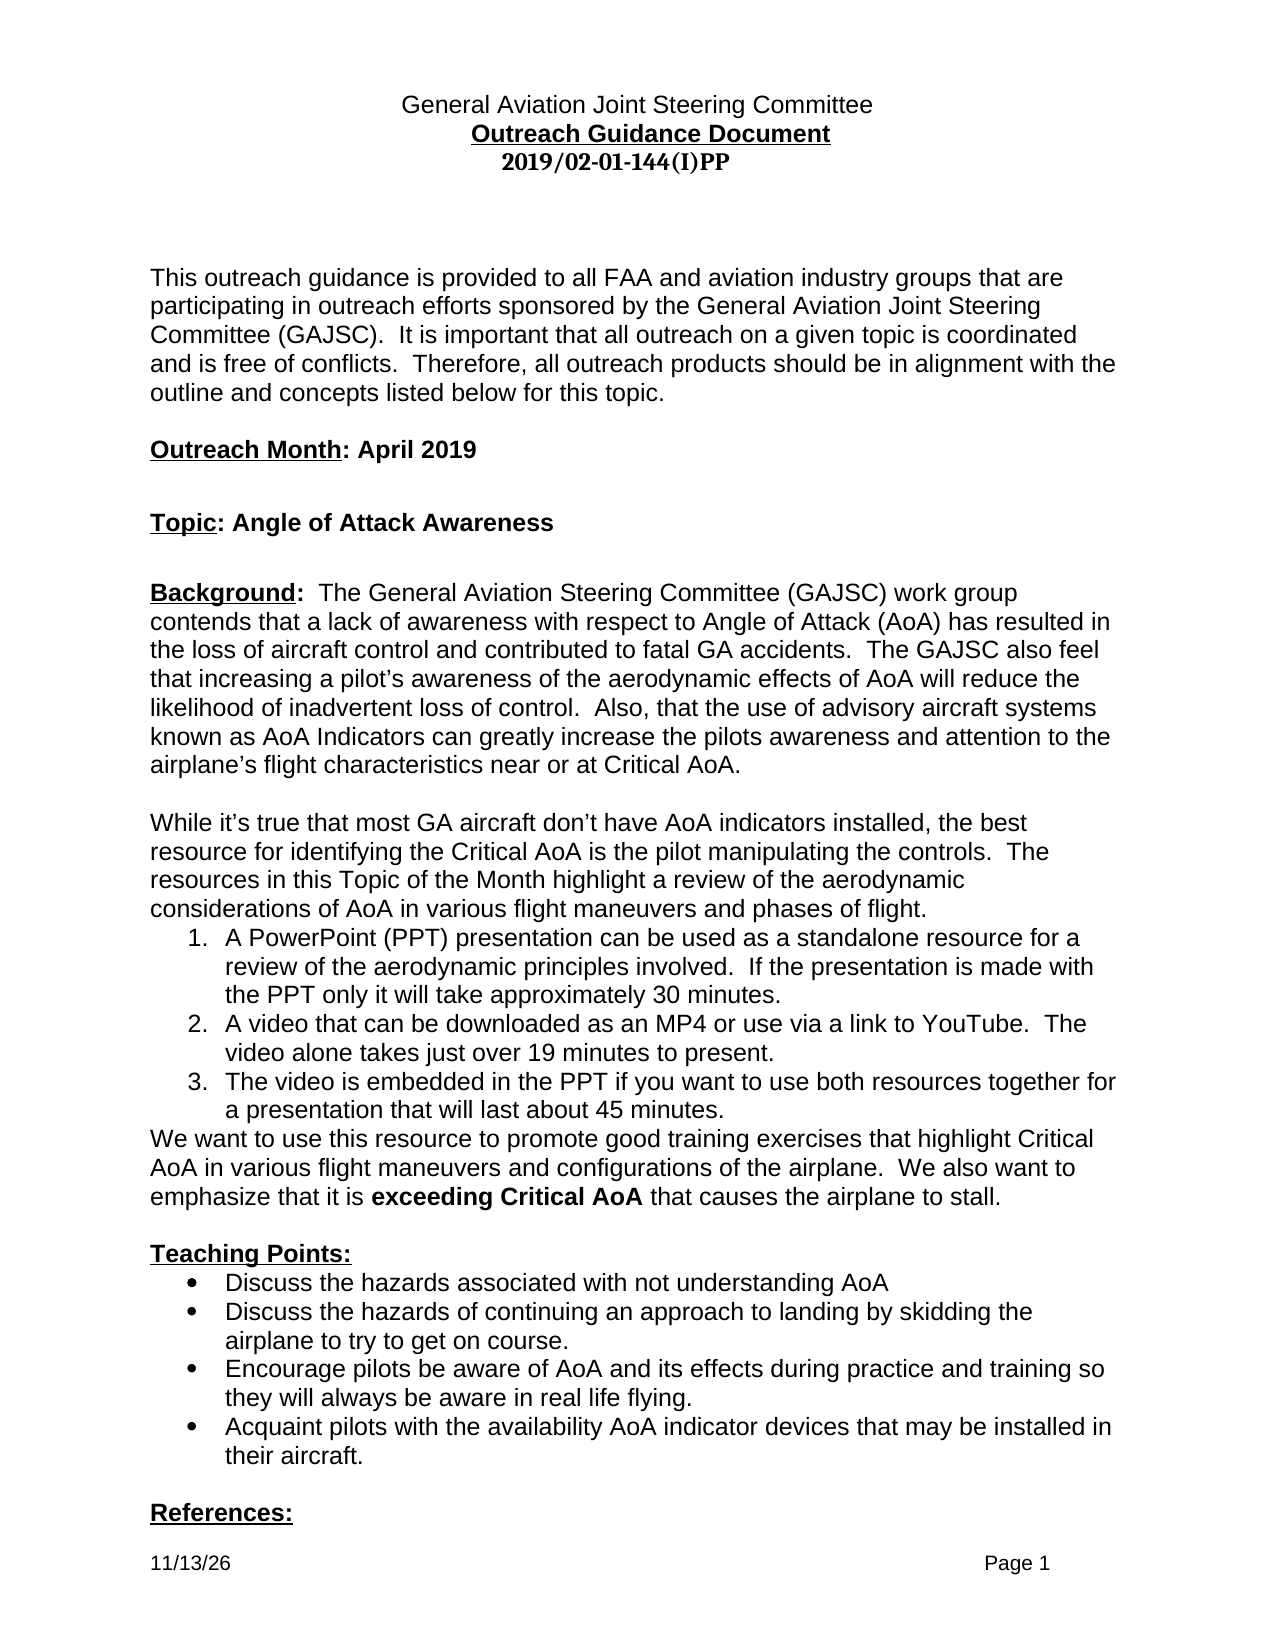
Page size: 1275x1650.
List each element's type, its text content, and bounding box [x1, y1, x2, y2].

text We want to use this resource to promote good training exercises that highlight Critical AoA in various flight maneuvers and configurations of the airplane. We also want to emphasize that it is exceeding Critical AoA that causes the airplane to stall. [150, 1124, 1125, 1210]
list Discuss the hazards of continuing an approach to landing by skidding the airplane to try to get on course. [187, 1297, 1125, 1354]
text Teaching Points: [150, 1239, 1125, 1268]
text General Aviation Joint Steering Committee [150, 90, 1125, 119]
list The video is embedded in the PPT if you want to use both resources together for a presentation that will last about 45 minutes. [187, 1067, 1125, 1124]
list A PowerPoint (PPT) presentation can be used as a standalone resource for a review of the aerodynamic principles involved. If the presentation is made with the PPT only it will take approximately 30 minutes. [187, 923, 1125, 1009]
text Background: The General Aviation Steering Committee (GAJSC) work group contends that a lack of awareness with respect to Angle of Attack (AoA) has resulted in the loss of aircraft control and contributed to fatal GA accidents. The GAJSC also feel that increasing a pilot’s awareness of the aerodynamic effects of AoA will reduce the likelihood of inadvertent loss of control. Also, that the use of advisory aircraft systems known as AoA Indicators can greatly increase the pilots awareness and attention to the airplane’s flight characteristics near or at Critical AoA. [150, 578, 1125, 779]
text While it’s true that most GA aircraft don’t have AoA indicators installed, the best resource for identifying the Critical AoA is the pilot manipulating the controls. The resources in this Topic of the Month highlight a review of the aerodynamic considerations of AoA in various flight maneuvers and phases of flight. [150, 808, 1125, 923]
text Outreach Month: April 2019 [150, 435, 1125, 464]
text References: [150, 1498, 1125, 1527]
text Topic: Angle of Attack Awareness [150, 508, 1125, 537]
list Discuss the hazards associated with not understanding AoA [187, 1268, 1125, 1297]
list Acquaint pilots with the availability AoA indicator devices that may be installed in their aircraft. [187, 1412, 1125, 1469]
list Encourage pilots be aware of AoA and its effects during practice and training so they will always be aware in real life flying. [187, 1354, 1125, 1412]
text Outreach Guidance Document 2019/02-01-144(I)PP [375, 119, 1125, 176]
list A video that can be downloaded as an MP4 or use via a link to YouTube. The video alone takes just over 19 minutes to present. [187, 1009, 1125, 1067]
text This outreach guidance is provided to all FAA and aviation industry groups that are participating in outreach efforts sponsored by the General Aviation Joint Steering Committee (GAJSC). It is important that all outreach on a given topic is coordinated and is free of conflicts. Therefore, all outreach products should be in alignment with the outline and concepts listed below for this topic. [150, 262, 1125, 406]
